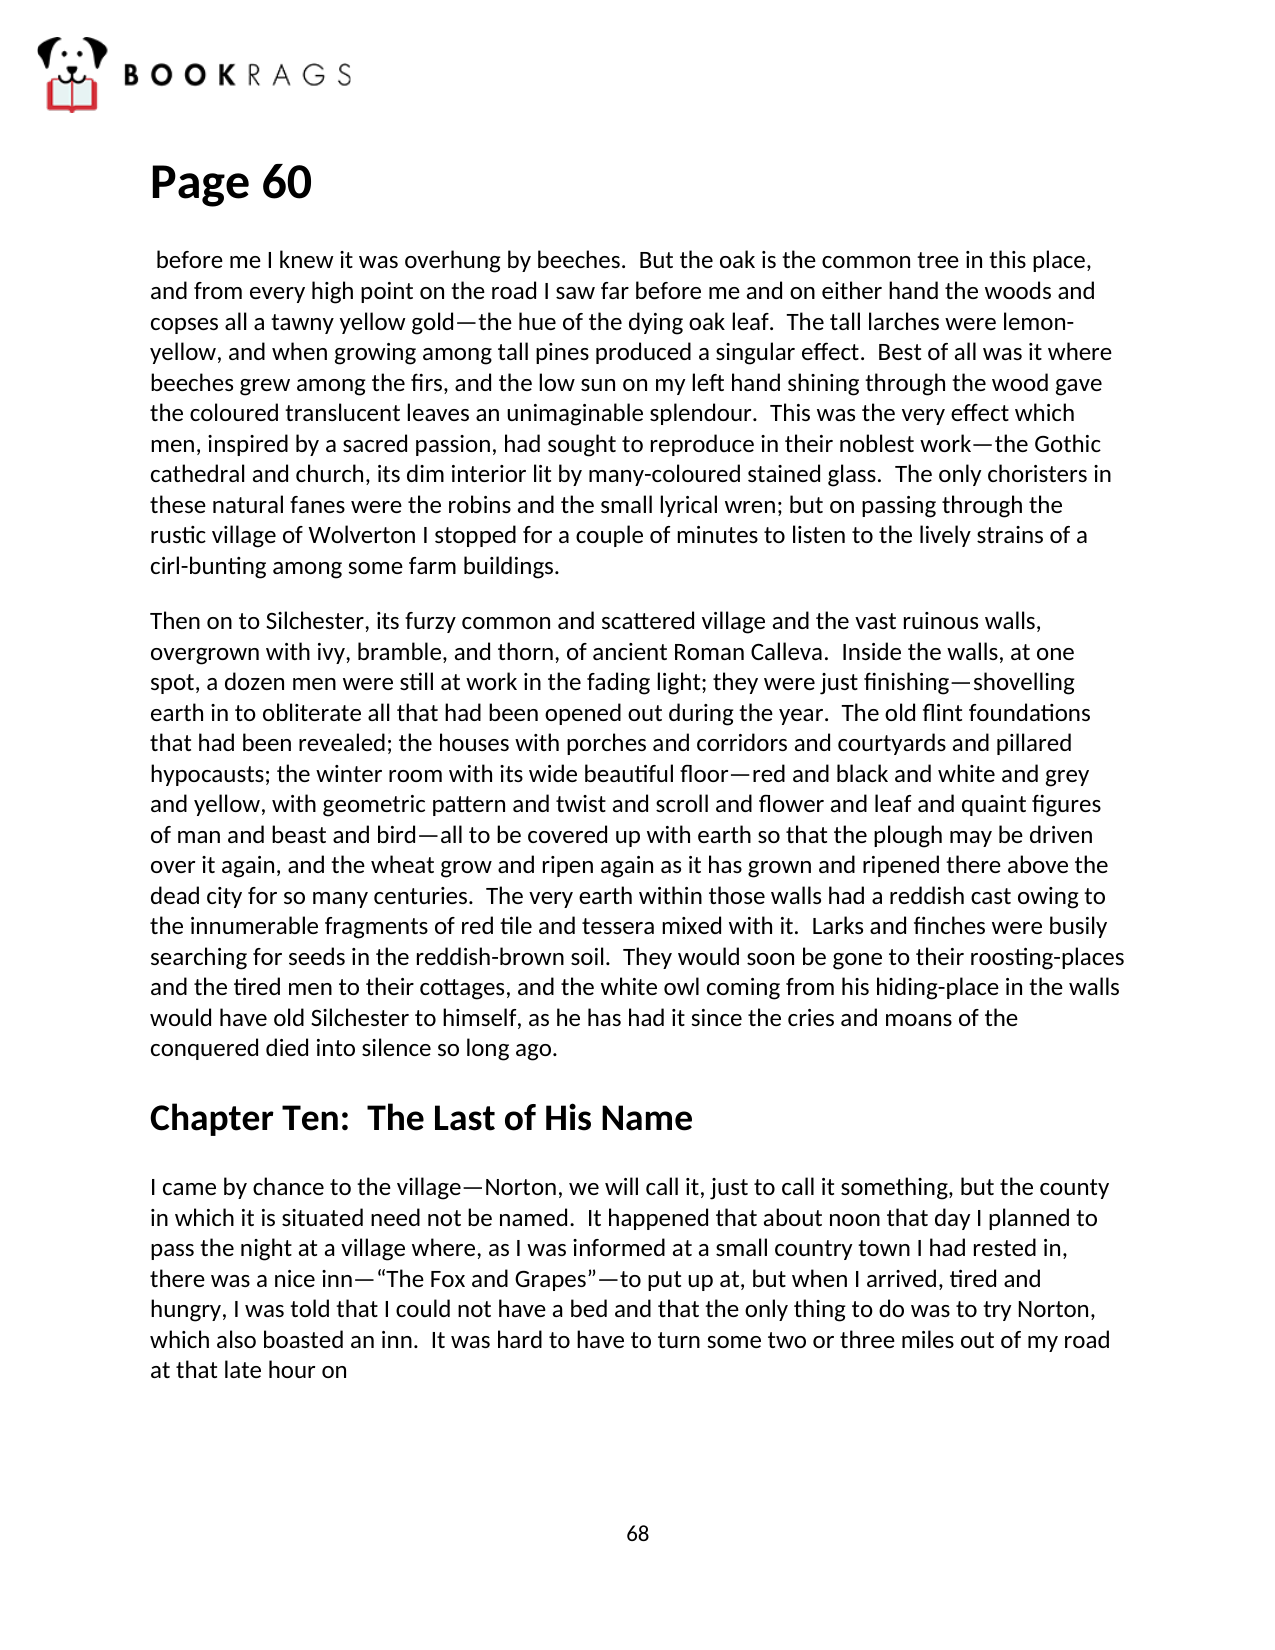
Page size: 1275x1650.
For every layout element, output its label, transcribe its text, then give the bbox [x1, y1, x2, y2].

text I came by chance to the village—­Norton, we will call it, just to call it something, but the county in which it is situated need not be named. It happened that about noon that day I planned to pass the night at a village where, as I was informed at a small country town I had rested in, there was a nice inn—­“The Fox and Grapes”—­to put up at, but when I arrived, tired and hungry, I was told that I could not have a bed and that the only thing to do was to try Norton, which also boasted an inn. It was hard to have to turn some two or three miles out of my road at that late hour on [150, 1171, 1125, 1385]
text Page 60 [150, 150, 1125, 211]
text Then on to Silchester, its furzy common and scattered village and the vast ruinous walls, overgrown with ivy, bramble, and thorn, of ancient Roman Calleva. Inside the walls, at one spot, a dozen men were still at work in the fading light; they were just finishing—­shovelling earth in to obliterate all that had been opened out during the year. The old flint foundations that had been revealed; the houses with porches and corridors and courtyards and pillared hypocausts; the winter room with its wide beautiful floor—­red and black and white and grey and yellow, with geometric pattern and twist and scroll and flower and leaf and quaint figures of man and beast and bird—­all to be covered up with earth so that the plough may be driven over it again, and the wheat grow and ripen again as it has grown and ripened there above the dead city for so many centuries. The very earth within those walls had a reddish cast owing to the innumerable fragments of red tile and tessera mixed with it. Larks and finches were busily searching for seeds in the reddish-brown soil. They would soon be gone to their roosting-places and the tired men to their cottages, and the white owl coming from his hiding-place in the walls would have old Silchester to himself, as he has had it since the cries and moans of the conquered died into silence so long ago. [150, 605, 1125, 1063]
picture [37, 37, 351, 113]
text Chapter Ten: The Last of His Name [150, 1094, 1125, 1140]
text before me I knew it was overhung by beeches. But the oak is the common tree in this place, and from every high point on the road I saw far before me and on either hand the woods and copses all a tawny yellow gold—­the hue of the dying oak leaf. The tall larches were lemon-yellow, and when growing among tall pines produced a singular effect. Best of all was it where beeches grew among the firs, and the low sun on my left hand shining through the wood gave the coloured translucent leaves an unimaginable splendour. This was the very effect which men, inspired by a sacred passion, had sought to reproduce in their noblest work—­the Gothic cathedral and church, its dim interior lit by many-coloured stained glass. The only choristers in these natural fanes were the robins and the small lyrical wren; but on passing through the rustic village of Wolverton I stopped for a couple of minutes to listen to the lively strains of a cirl-bunting among some farm buildings. [150, 244, 1125, 580]
